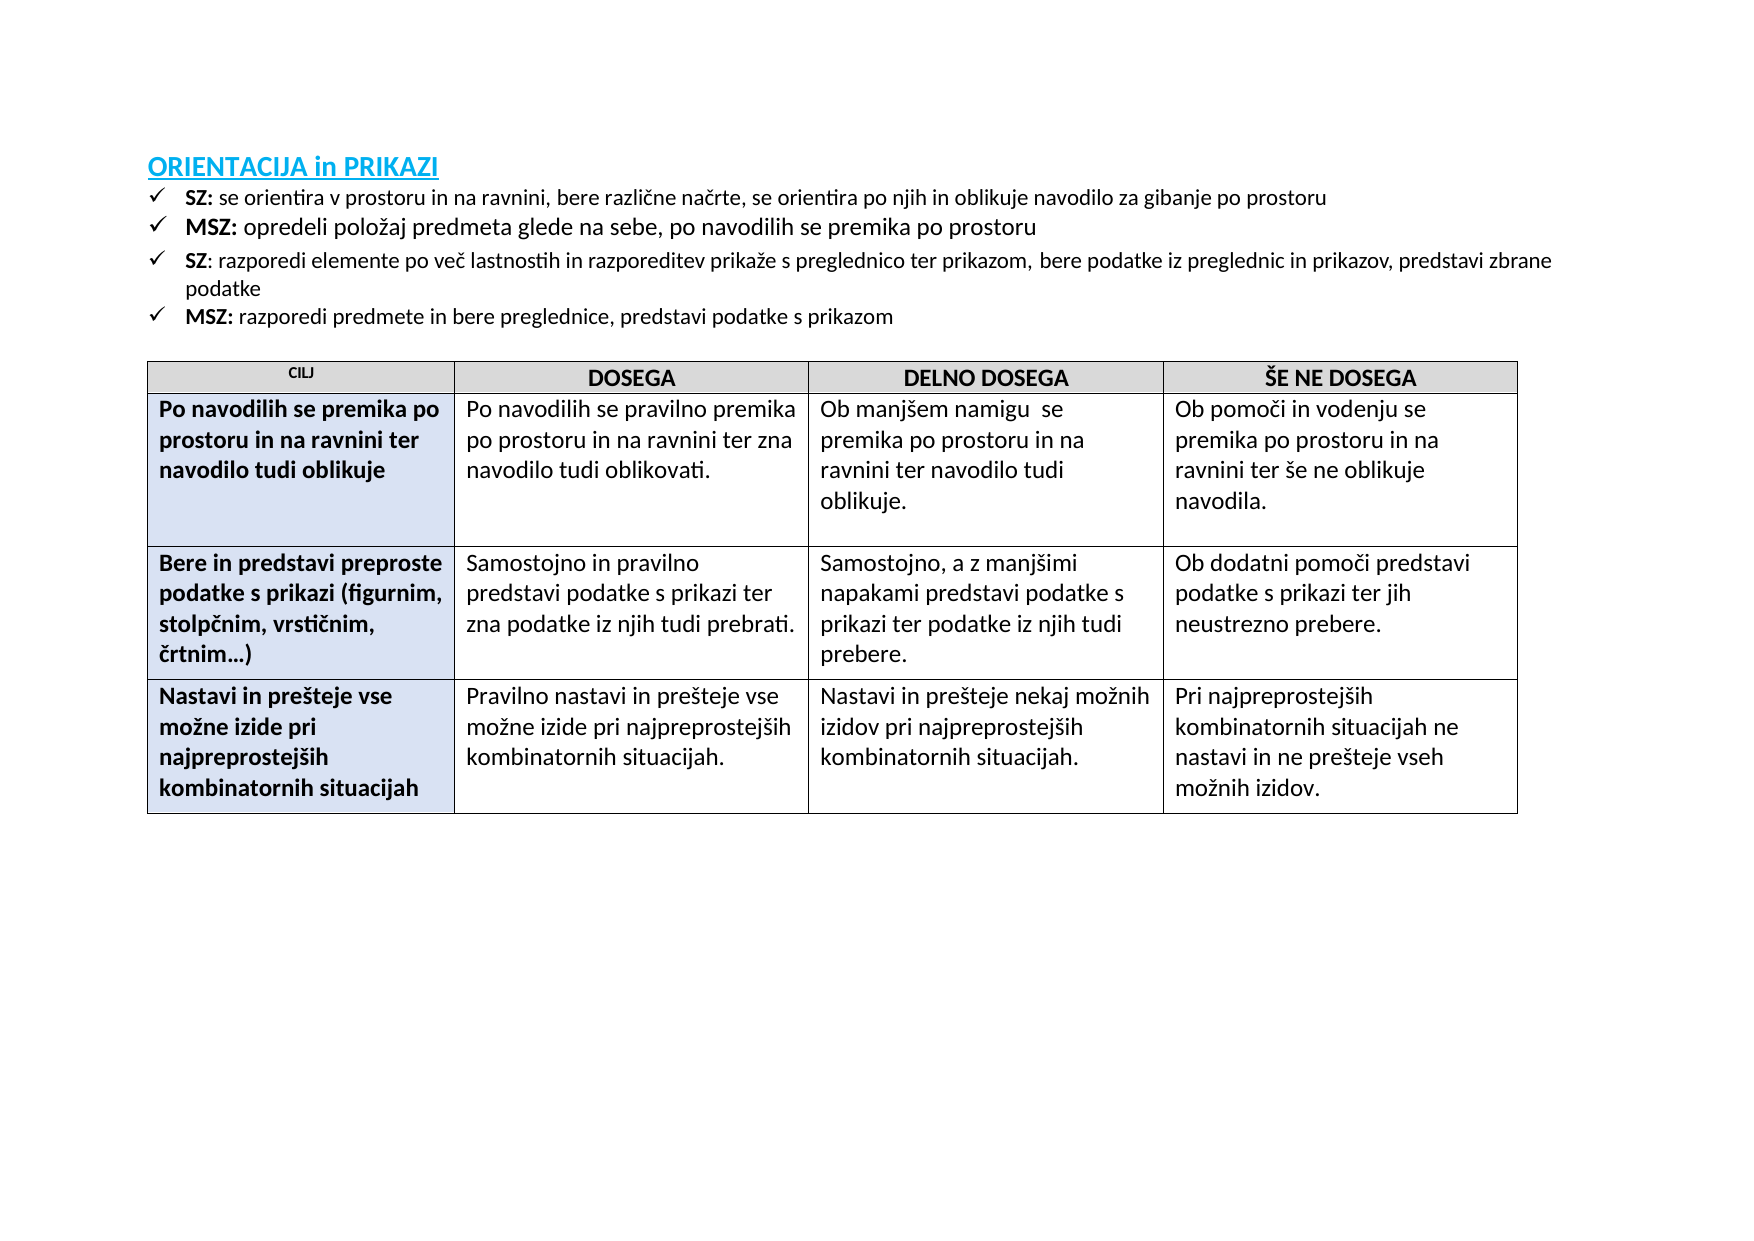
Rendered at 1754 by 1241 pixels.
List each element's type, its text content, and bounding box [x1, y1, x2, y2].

table_cell Po navodilih se pravilno premika po prostoru in na ravnini ter zna navodilo tudi oblikovati. [455, 394, 808, 546]
table_cell Po navodilih se premika po prostoru in na ravnini ter navodilo tudi oblikuje [148, 394, 454, 546]
table_cell Ob dodatni pomoči predstavi podatke s prikazi ter jih neustrezno prebere. [1164, 547, 1517, 679]
table_cell Pravilno nastavi in prešteje vse možne izide pri najpreprostejših kombinatornih situacijah. [455, 680, 808, 812]
table_header DELNO DOSEGA [809, 362, 1163, 392]
table_cell Samostojno, a z manjšimi napakami predstavi podatke s prikazi ter podatke iz njih tudi prebere. [809, 547, 1163, 679]
table_cell Samostojno in pravilno predstavi podatke s prikazi ter zna podatke iz njih tudi prebrati. [455, 547, 808, 679]
table_header ŠE NE DOSEGA [1164, 362, 1517, 392]
table_cell Bere in predstavi preproste podatke s prikazi (figurnim, stolpčnim, vrstičnim, črtnim…) [148, 547, 454, 679]
table_cell Nastavi in prešteje vse možne izide pri najpreprostejših kombinatornih situacijah [148, 680, 454, 812]
list MSZ: razporedi predmete in bere preglednice, predstavi podatke s prikazom [148, 302, 1606, 330]
table_header DOSEGA [455, 362, 808, 392]
list MSZ: opredeli položaj predmeta glede na sebe, po navodilih se premika po prostoru [148, 211, 1606, 242]
list SZ: razporedi elemente po več lastnostih in razporeditev prikaže s preglednico ter prikazom, bere podatke iz preglednic in prikazov, predstavi zbrane podatke [148, 246, 1606, 302]
table_cell Ob manjšem namigu se premika po prostoru in na ravnini ter navodilo tudi oblikuje. [809, 394, 1163, 546]
list SZ: se orientira v prostoru in na ravnini, bere različne načrte, se orientira po njih in oblikuje navodilo za gibanje po prostoru [148, 183, 1606, 211]
table_cell Ob pomoči in vodenju se premika po prostoru in na ravnini ter še ne oblikuje navodila. [1164, 394, 1517, 546]
table_header CILJ [148, 362, 454, 392]
table_cell Pri najpreprostejših kombinatornih situacijah ne nastavi in ne prešteje vseh možnih izidov. [1164, 680, 1517, 812]
text ORIENTACIJA in PRIKAZI [148, 148, 1606, 183]
table_cell Nastavi in prešteje nekaj možnih izidov pri najpreprostejših kombinatornih situacijah. [809, 680, 1163, 812]
